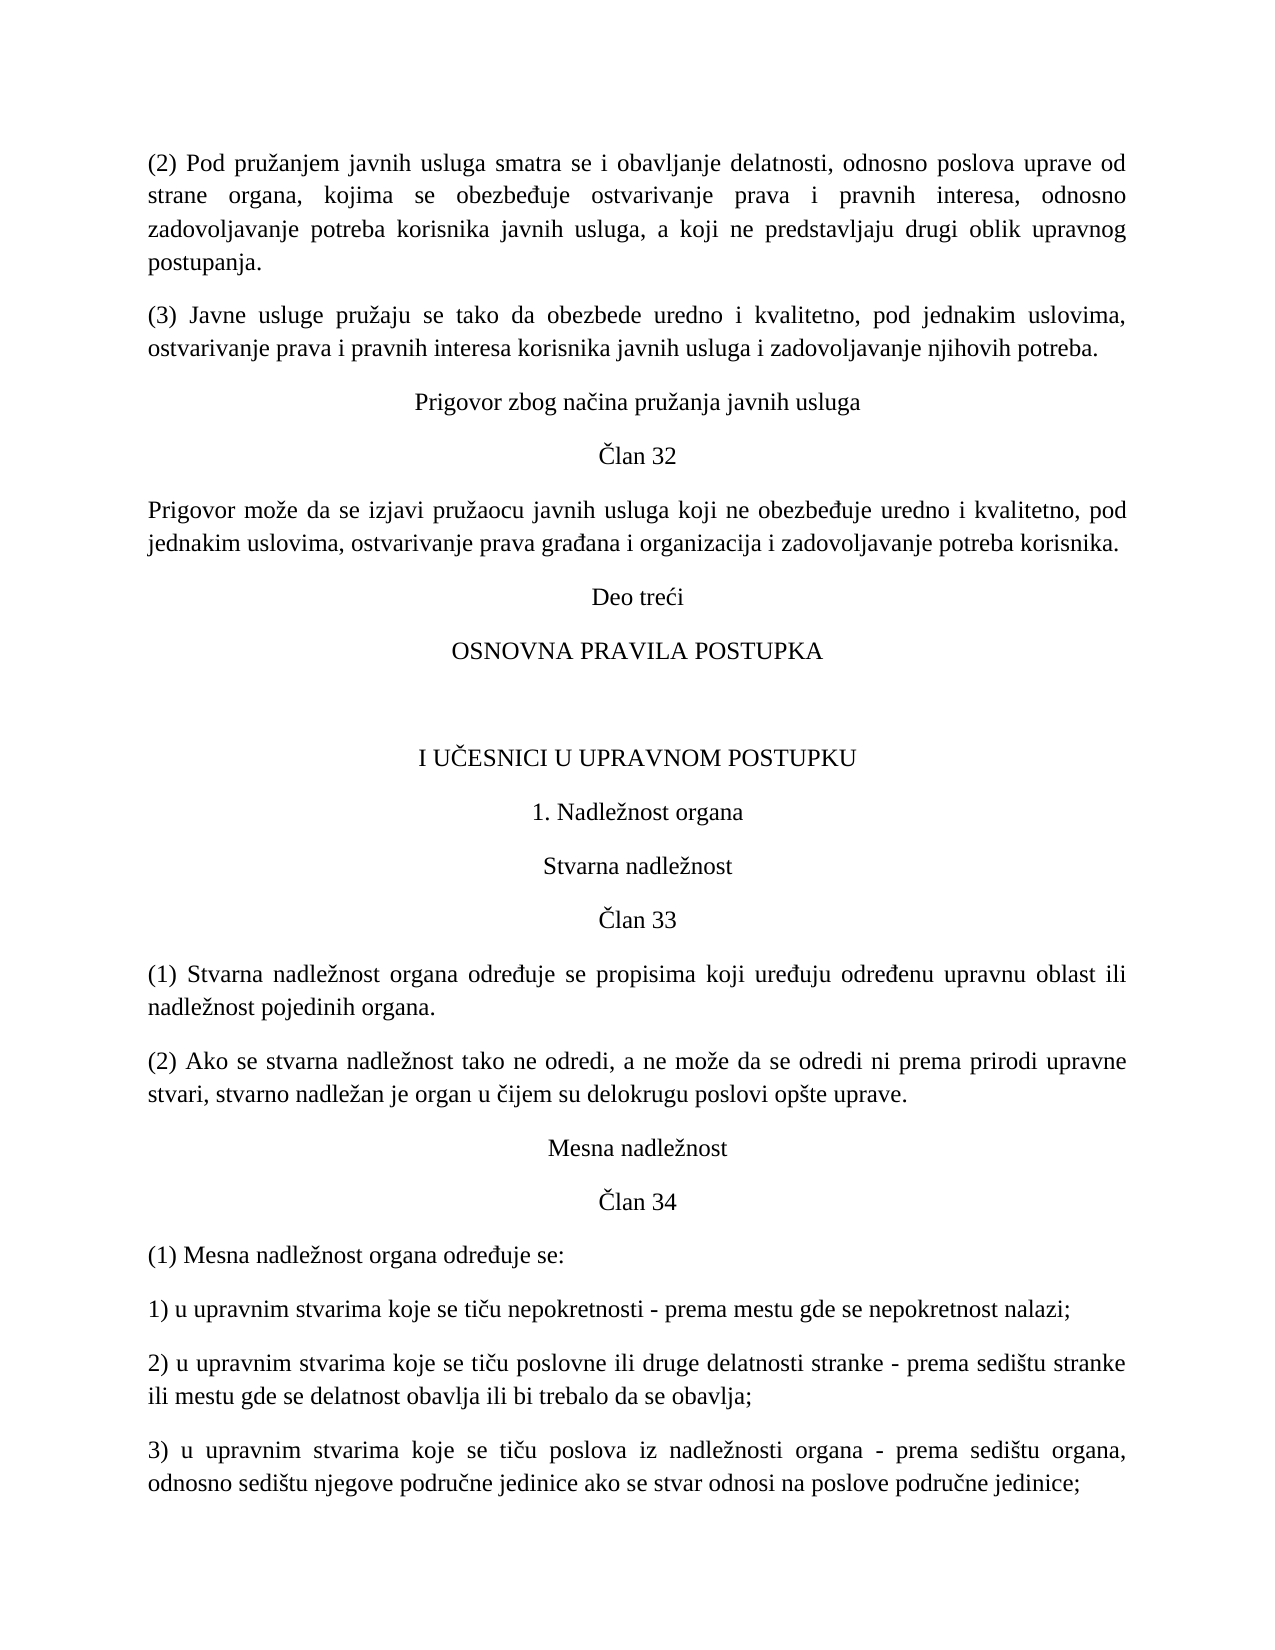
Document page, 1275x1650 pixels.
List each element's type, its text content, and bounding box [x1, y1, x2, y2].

text I UČESNICI U UPRAVNOM POSTUPKU [148, 743, 1127, 772]
text Član 33 [148, 905, 1127, 934]
text 1. Nadležnost organa [148, 797, 1127, 826]
text Mesna nadležnost [148, 1133, 1127, 1161]
text (2) Pod pružanjem javnih usluga smatra se i obavljanje delatnosti, odnosno poslova uprave od strane organa, kojima se obezbeđuje ostvarivanje prava i pravnih interesa, odnosno zadovoljavanje potreba korisnika javnih usluga, a koji ne predstavljaju drugi oblik upravnog postupanja. [148, 148, 1127, 275]
text OSNOVNA PRAVILA POSTUPKA [148, 636, 1127, 664]
text (1) Mesna nadležnost organa određuje se: [148, 1240, 1127, 1269]
text Stvarna nadležnost [148, 851, 1127, 880]
text Prigovor može da se izjavi pružaocu javnih usluga koji ne obezbeđuje uredno i kvalitetno, pod jednakim uslovima, ostvarivanje prava građana i organizacija i zadovoljavanje potreba korisnika. [148, 495, 1127, 557]
text 3) u upravnim stvarima koje se tiču poslova iz nadležnosti organa - prema sedištu organa, odnosno sedištu njegove područne jedinice ako se stvar odnosi na poslove područne jedinice; [148, 1435, 1127, 1497]
text (3) Javne usluge pružaju se tako da obezbede uredno i kvalitetno, pod jednakim uslovima, ostvarivanje prava i pravnih interesa korisnika javnih usluga i zadovoljavanje njihovih potreba. [148, 301, 1127, 362]
text Prigovor zbog načina pružanja javnih usluga [148, 387, 1127, 416]
text Član 32 [148, 441, 1127, 470]
text 1) u upravnim stvarima koje se tiču nepokretnosti - prema mestu gde se nepokretnost nalazi; [148, 1294, 1127, 1323]
text Član 34 [148, 1187, 1127, 1215]
text Deo treći [148, 582, 1127, 611]
text 2) u upravnim stvarima koje se tiču poslovne ili druge delatnosti stranke - prema sedištu stranke ili mestu gde se delatnost obavlja ili bi trebalo da se obavlja; [148, 1348, 1127, 1410]
text (1) Stvarna nadležnost organa određuje se propisima koji uređuju određenu upravnu oblast ili nadležnost pojedinih organa. [148, 959, 1127, 1021]
text (2) Ako se stvarna nadležnost tako ne odredi, a ne može da se odredi ni prema prirodi upravne stvari, stvarno nadležan je organ u čijem su delokrugu poslovi opšte uprave. [148, 1046, 1127, 1108]
